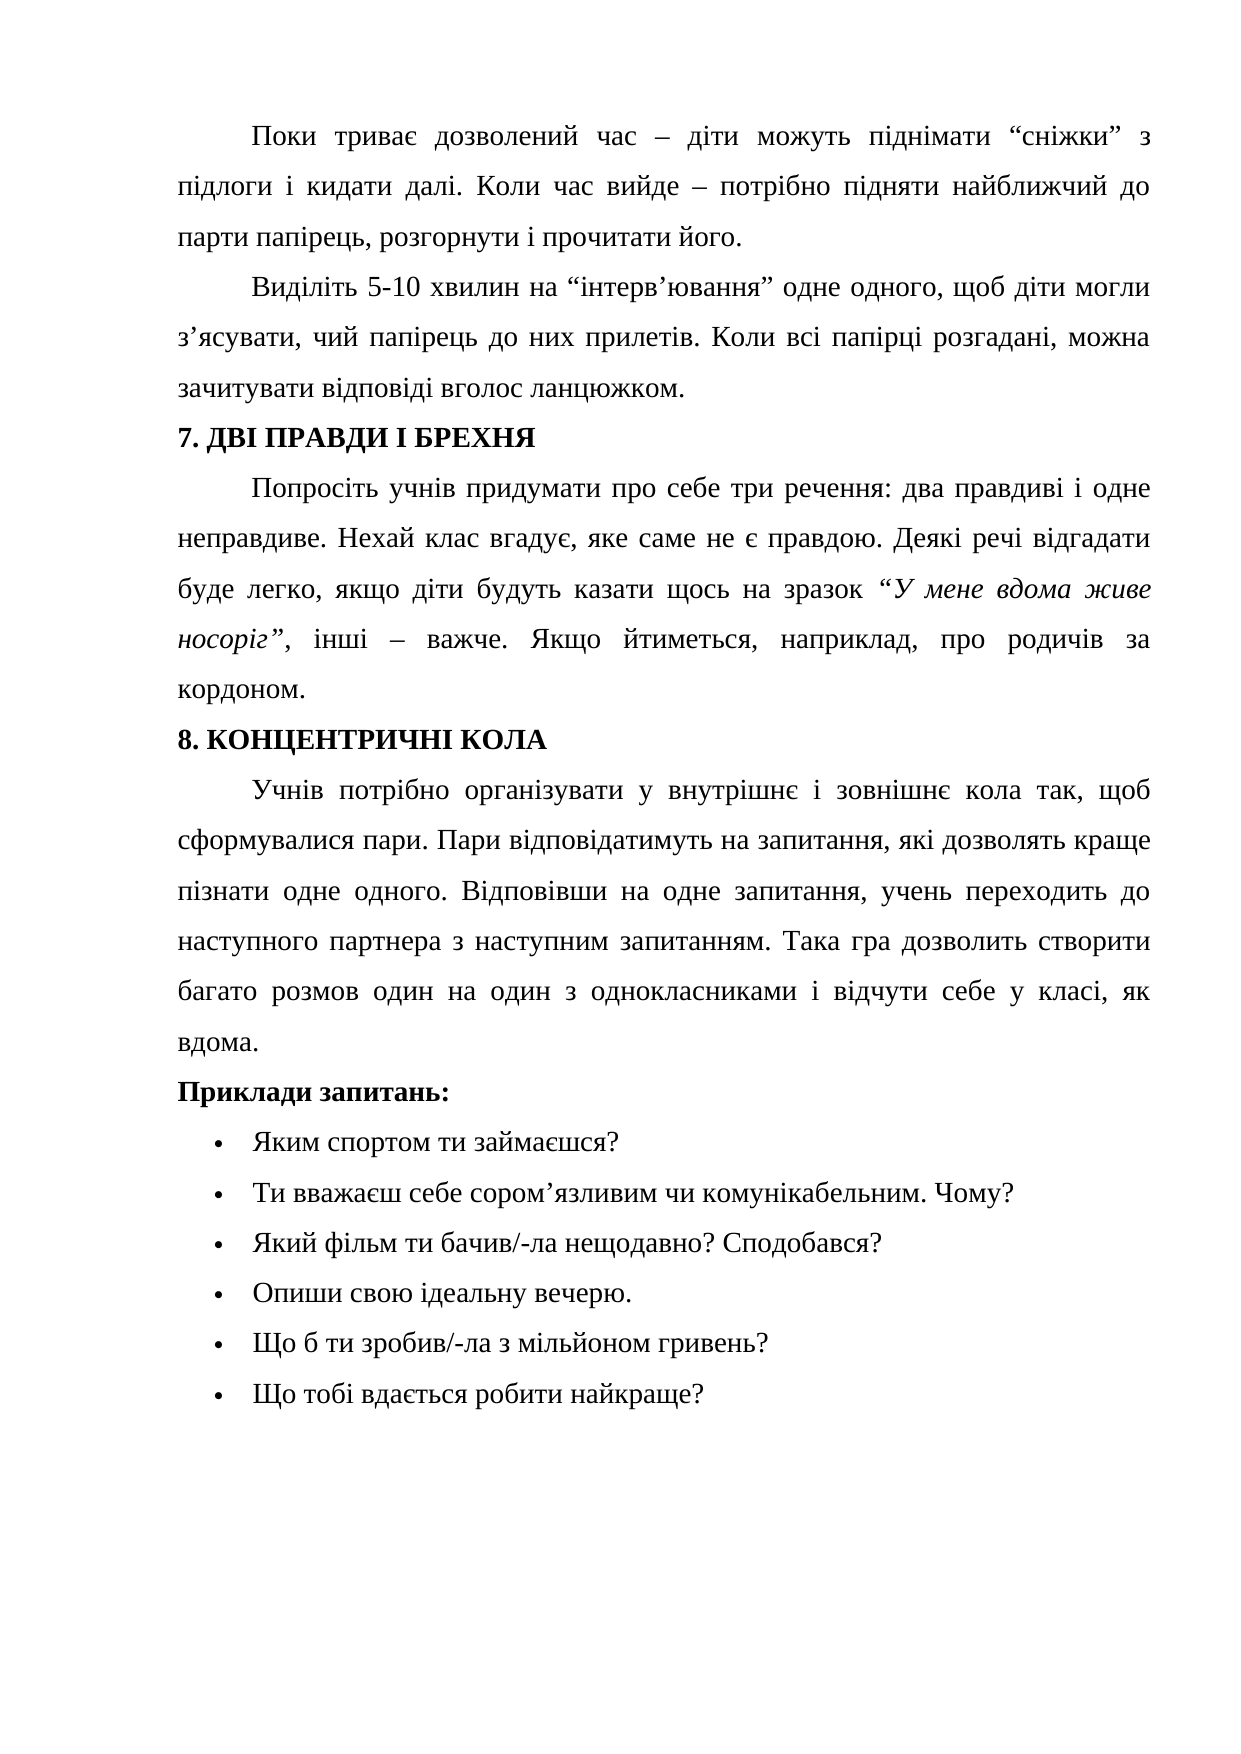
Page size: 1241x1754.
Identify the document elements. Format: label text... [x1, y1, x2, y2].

list Яким спортом ти займаєшся? [215, 1124, 1152, 1158]
text Попросіть учнів придумати про себе три речення: два правдиві і одне неправдиве. Нехай клас вгадує, яке саме не є правдою. Деякі речі відгадати буде легко, якщо діти будуть казати щось на зразок “У мене вдома живе носоріг”, інші – важче. Якщо йтиметься, наприклад, про родичів за кордоном. [177, 470, 1152, 705]
list Що тобі вдається робити найкраще? [215, 1376, 1152, 1409]
list Опиши свою ідеальну вечерю. [215, 1275, 1152, 1309]
text Приклади запитань: [177, 1074, 1152, 1108]
list Який фільм ти бачив/-ла нещодавно? Сподобався? [215, 1225, 1152, 1258]
list Що б ти зробив/-ла з мільйоном гривень? [215, 1326, 1152, 1359]
text 8. КОНЦЕНТРИЧНІ КОЛА [177, 722, 1152, 755]
text Учнів потрібно організувати у внутрішнє і зовнішнє кола так, щоб сформувалися пари. Пари відповідатимуть на запитання, які дозволять краще пізнати одне одного. Відповівши на одне запитання, учень переходить до наступного партнера з наступним запитанням. Така гра дозволить створити багато розмов один на один з однокласниками і відчути себе у класі, як вдома. [177, 772, 1152, 1057]
text Поки триває дозволений час – діти можуть піднімати “сніжки” з підлоги і кидати далі. Коли час вийде – потрібно підняти найближчий до парти папірець, розгорнути і прочитати його. [177, 118, 1152, 252]
text Виділіть 5-10 хвилин на “інтерв’ювання” одне одного, щоб діти могли з’ясувати, чий папірець до них прилетів. Коли всі папірці розгадані, можна зачитувати відповіді вголос ланцюжком. [177, 269, 1152, 403]
text 7. ДВІ ПРАВДИ І БРЕХНЯ [177, 420, 1152, 453]
list Ти вважаєш себе сором’язливим чи комунікабельним. Чому? [215, 1175, 1152, 1208]
